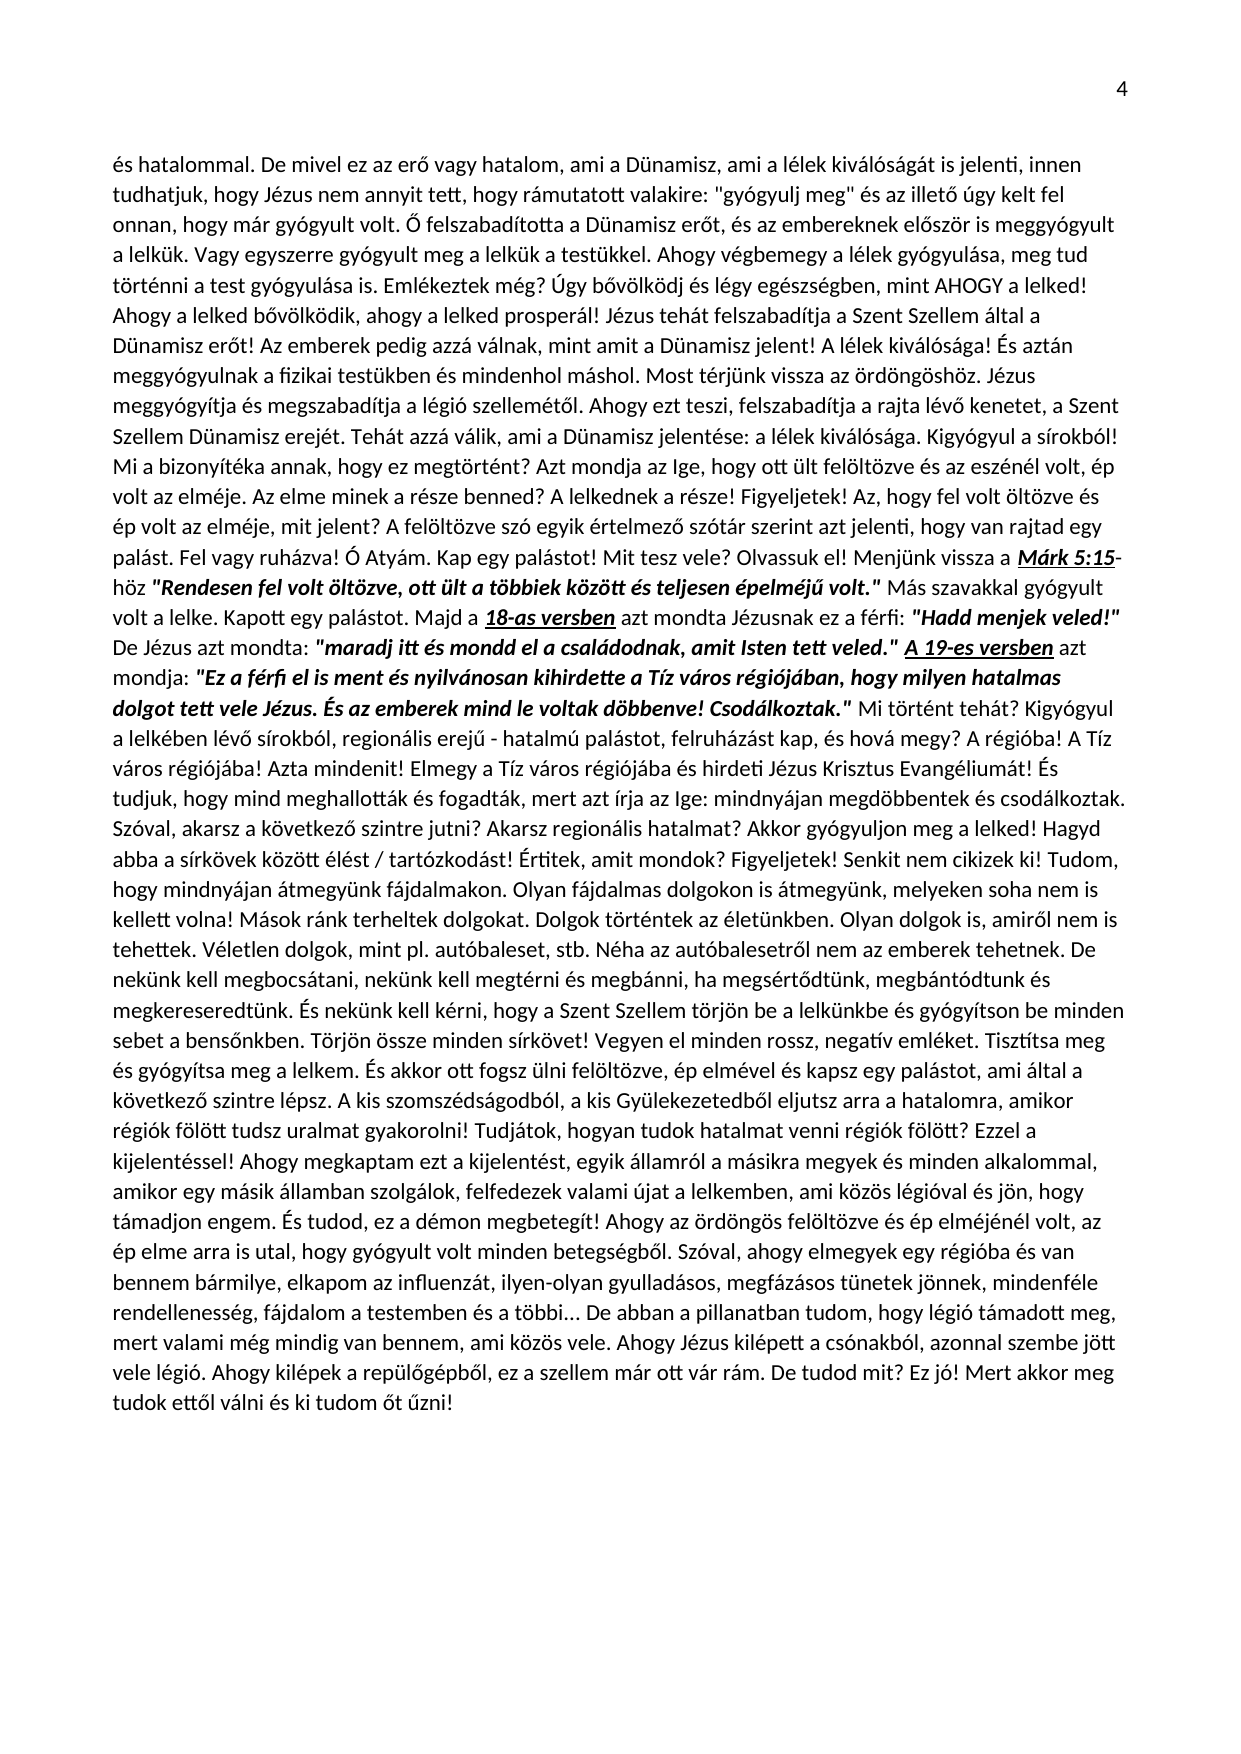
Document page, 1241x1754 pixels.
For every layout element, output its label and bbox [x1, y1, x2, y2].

text [112, 150, 1128, 1417]
